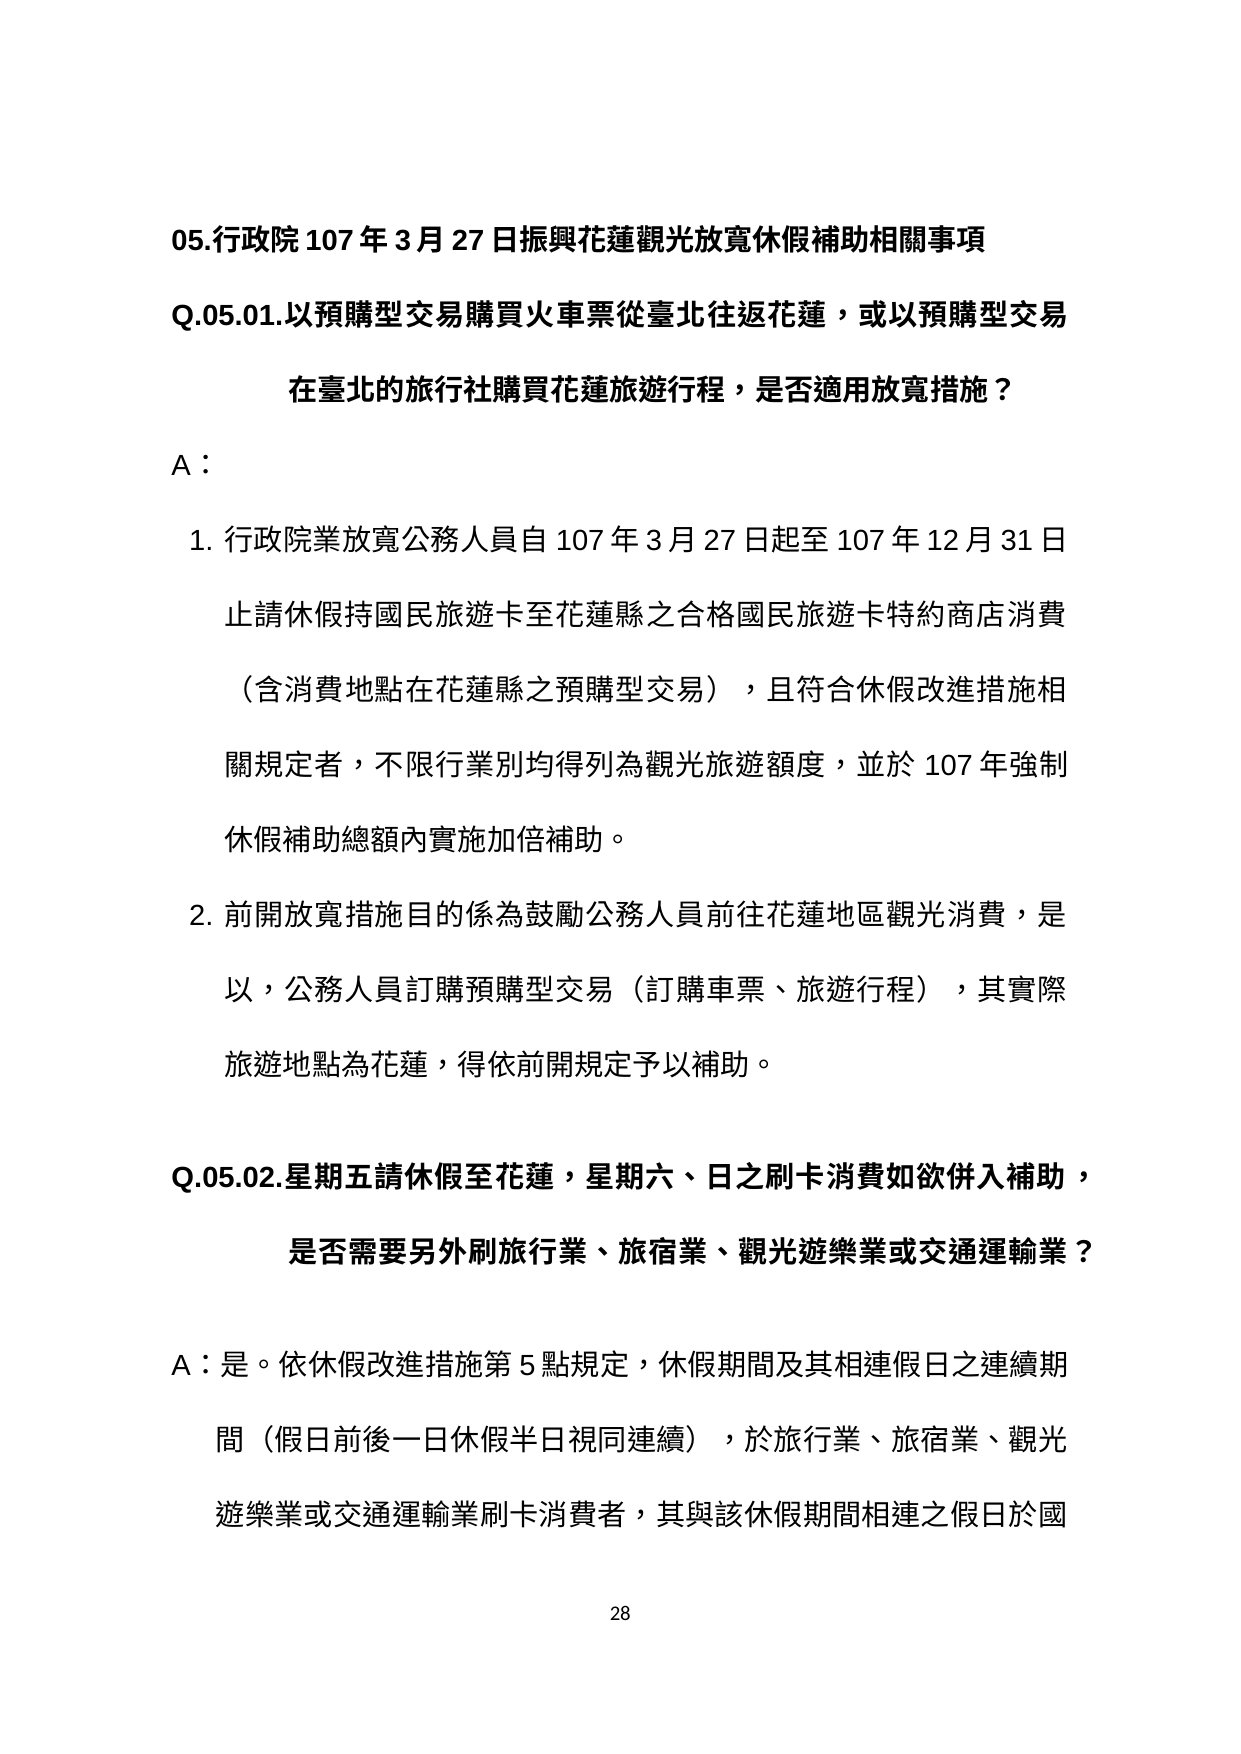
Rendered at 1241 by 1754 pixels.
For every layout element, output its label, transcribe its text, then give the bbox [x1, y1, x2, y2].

list 前開放寬措施目的係為鼓勵公務人員前往花蓮地區觀光消費，是以，公務人員訂購預購型交易（訂購車票、旅遊行程），其實際旅遊地點為花蓮，得依前開規定予以補助。 [189, 875, 1069, 1100]
text Q.05.01.以預購型交易購買火車票從臺北往返花蓮，或以預購型交易在臺北的旅行社購買花蓮旅遊行程，是否適用放寬措施？ [171, 275, 1069, 425]
text A： [171, 425, 1069, 500]
text Q.05.02.星期五請休假至花蓮，星期六、日之刷卡消費如欲併入補助，是否需要另外刷旅行業、旅宿業、觀光遊樂業或交通運輸業？ [171, 1137, 1069, 1325]
list 行政院業放寬公務人員自107年3月27日起至107年12月31日止請休假持國民旅遊卡至花蓮縣之合格國民旅遊卡特約商店消費（含消費地點在花蓮縣之預購型交易），且符合休假改進措施相關規定者，不限行業別均得列為觀光旅遊額度，並於107年強制休假補助總額內實施加倍補助。 [189, 500, 1069, 875]
text 05.行政院107年3月27日振興花蓮觀光放寬休假補助相關事項 [171, 200, 1069, 275]
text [171, 1325, 1069, 1550]
